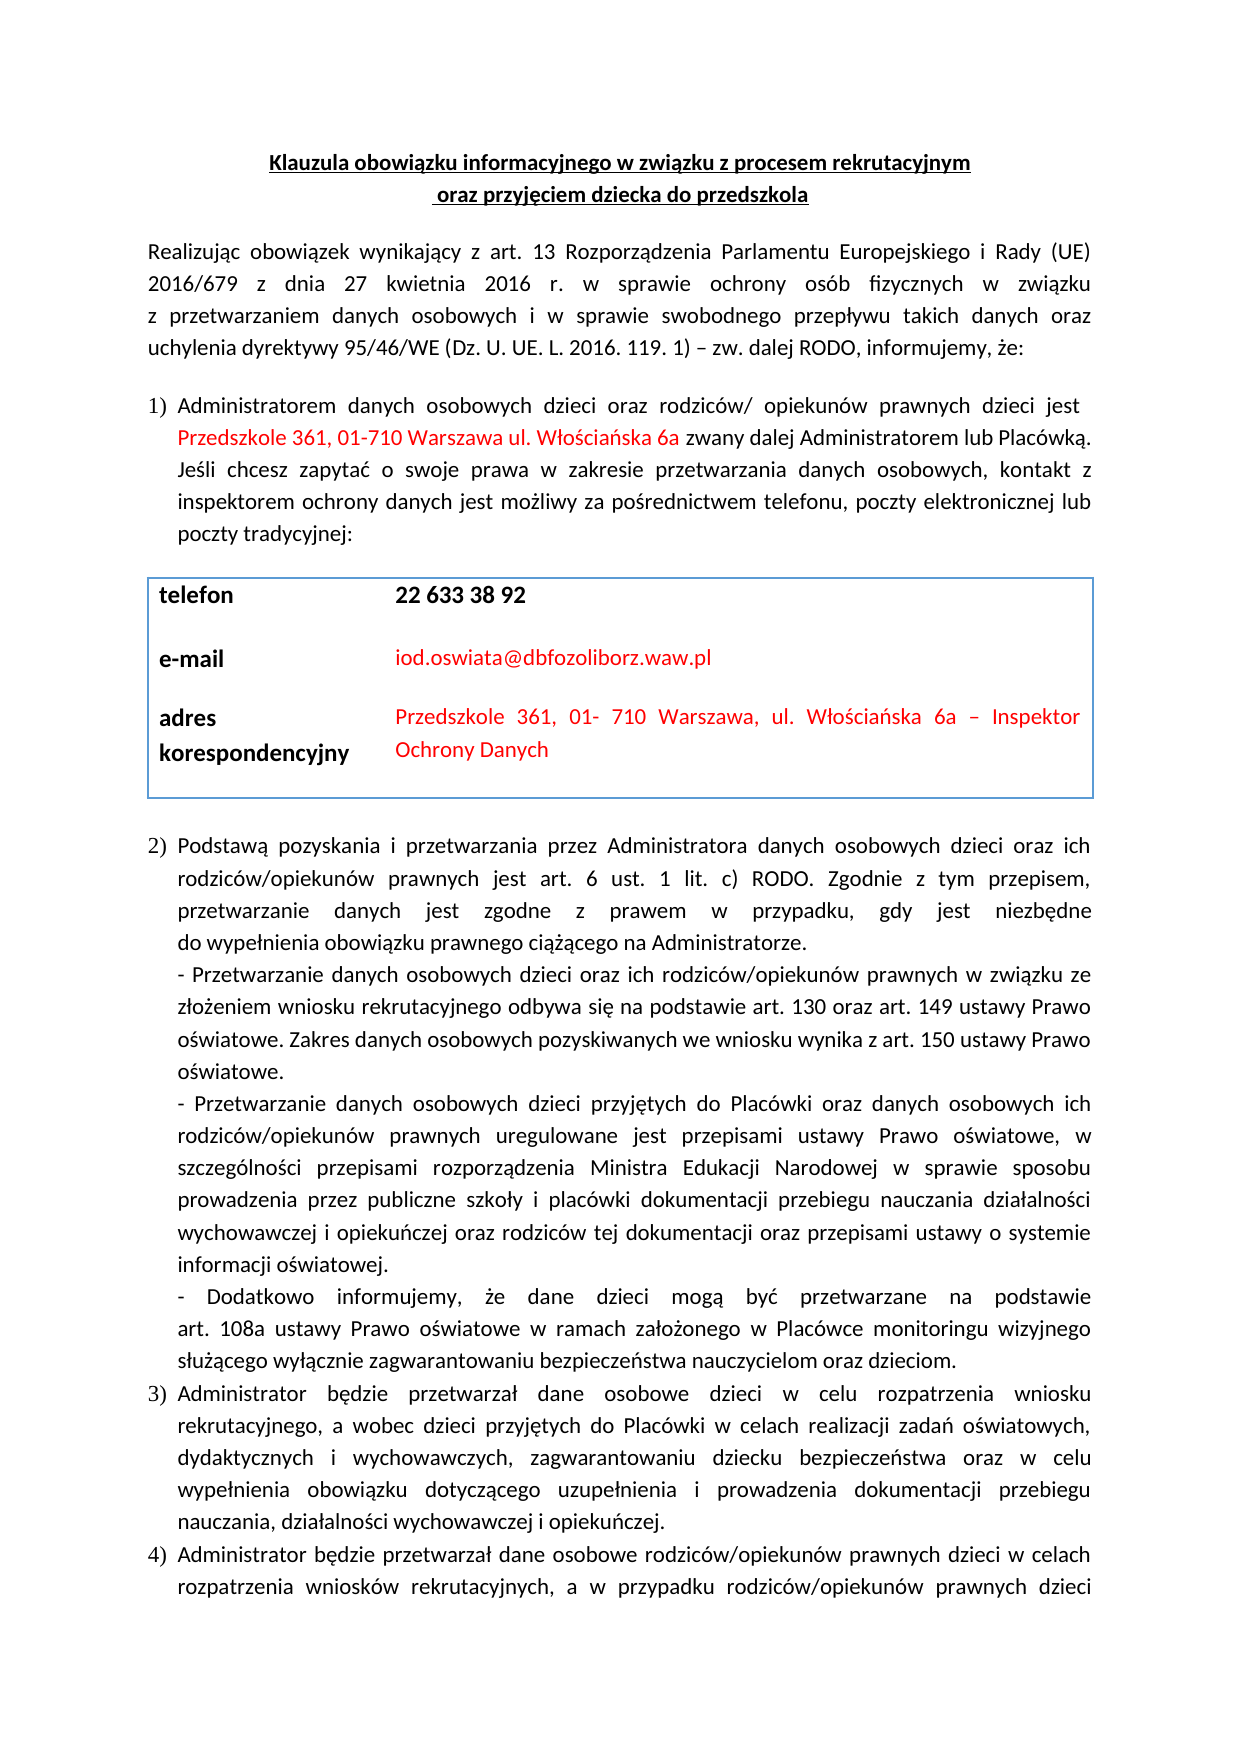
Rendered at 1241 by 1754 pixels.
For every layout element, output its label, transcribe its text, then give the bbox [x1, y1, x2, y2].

list - Przetwarzanie danych osobowych dzieci oraz ich rodziców/opiekunów prawnych w związku ze złożeniem wniosku rekrutacyjnego odbywa się na podstawie art. 130 oraz art. 149 ustawy Prawo oświatowe. Zakres danych osobowych pozyskiwanych we wniosku wynika z art. 150 ustawy Prawo oświatowe. [177, 960, 1093, 1085]
text Realizując obowiązek wynikający z art. 13 Rozporządzenia Parlamentu Europejskiego i Rady (UE) 2016/679 z dnia 27 kwietnia 2016 r. w sprawie ochrony osób fizycznych w związku z przetwarzaniem danych osobowych i w sprawie swobodnego przepływu takich danych oraz uchylenia dyrektywy 95/46/WE (Dz. U. UE. L. 2016. 119. 1) – zw. dalej RODO, informujemy, że: [148, 237, 1093, 362]
list - Przetwarzanie danych osobowych dzieci przyjętych do Placówki oraz danych osobowych ich rodziców/opiekunów prawnych uregulowane jest przepisami ustawy Prawo oświatowe, w szczególności przepisami rozporządzenia Ministra Edukacji Narodowej w sprawie sposobu prowadzenia przez publiczne szkoły i placówki dokumentacji przebiegu nauczania działalności wychowawczej i opiekuńczej oraz rodziców tej dokumentacji oraz przepisami ustawy o systemie informacji oświatowej. [177, 1089, 1093, 1278]
table_header telefon [149, 579, 384, 643]
table_cell iod.oswiata@dbfozoliborz.waw.pl [384, 643, 1092, 702]
table_cell e-mail [149, 643, 384, 702]
table_header 22 633 38 92 [384, 579, 1092, 643]
list Administrator będzie przetwarzał dane osobowe dzieci w celu rozpatrzenia wniosku rekrutacyjnego, a wobec dzieci przyjętych do Placówki w celach realizacji zadań oświatowych, dydaktycznych i wychowawczych, zagwarantowaniu dziecku bezpieczeństwa oraz w celu wypełnienia obowiązku dotyczącego uzupełnienia i prowadzenia dokumentacji przebiegu nauczania, działalności wychowawczej i opiekuńczej. [148, 1379, 1093, 1536]
text Klauzula obowiązku informacyjnego w związku z procesem rekrutacyjnym oraz przyjęciem dziecka do przedszkola [148, 148, 1093, 208]
table_cell adres korespondencyjny [149, 703, 384, 797]
table_cell Przedszkole 361, 01- 710 Warszawa, ul. Włościańska 6a – Inspektor Ochrony Danych [384, 703, 1092, 797]
list - Dodatkowo informujemy, że dane dzieci mogą być przetwarzane na podstawie art. 108a ustawy Prawo oświatowe w ramach założonego w Placówce monitoringu wizyjnego służącego wyłącznie zagwarantowaniu bezpieczeństwa nauczycielom oraz dzieciom. [177, 1282, 1093, 1374]
list Podstawą pozyskania i przetwarzania przez Administratora danych osobowych dzieci oraz ich rodziców/opiekunów prawnych jest art. 6 ust. 1 lit. c) RODO. Zgodnie z tym przepisem, przetwarzanie danych jest zgodne z prawem w przypadku, gdy jest niezbędne do wypełnienia obowiązku prawnego ciążącego na Administratorze. [148, 832, 1093, 956]
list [148, 1540, 1093, 1600]
list Administratorem danych osobowych dzieci oraz rodziców/ opiekunów prawnych dzieci jest Przedszkole 361, 01-710 Warszawa ul. Włościańska 6a zwany dalej Administratorem lub Placówką. Jeśli chcesz zapytać o swoje prawa w zakresie przetwarzania danych osobowych, kontakt z inspektorem ochrony danych jest możliwy za pośrednictwem telefonu, poczty elektronicznej lub poczty tradycyjnej: [148, 391, 1093, 547]
